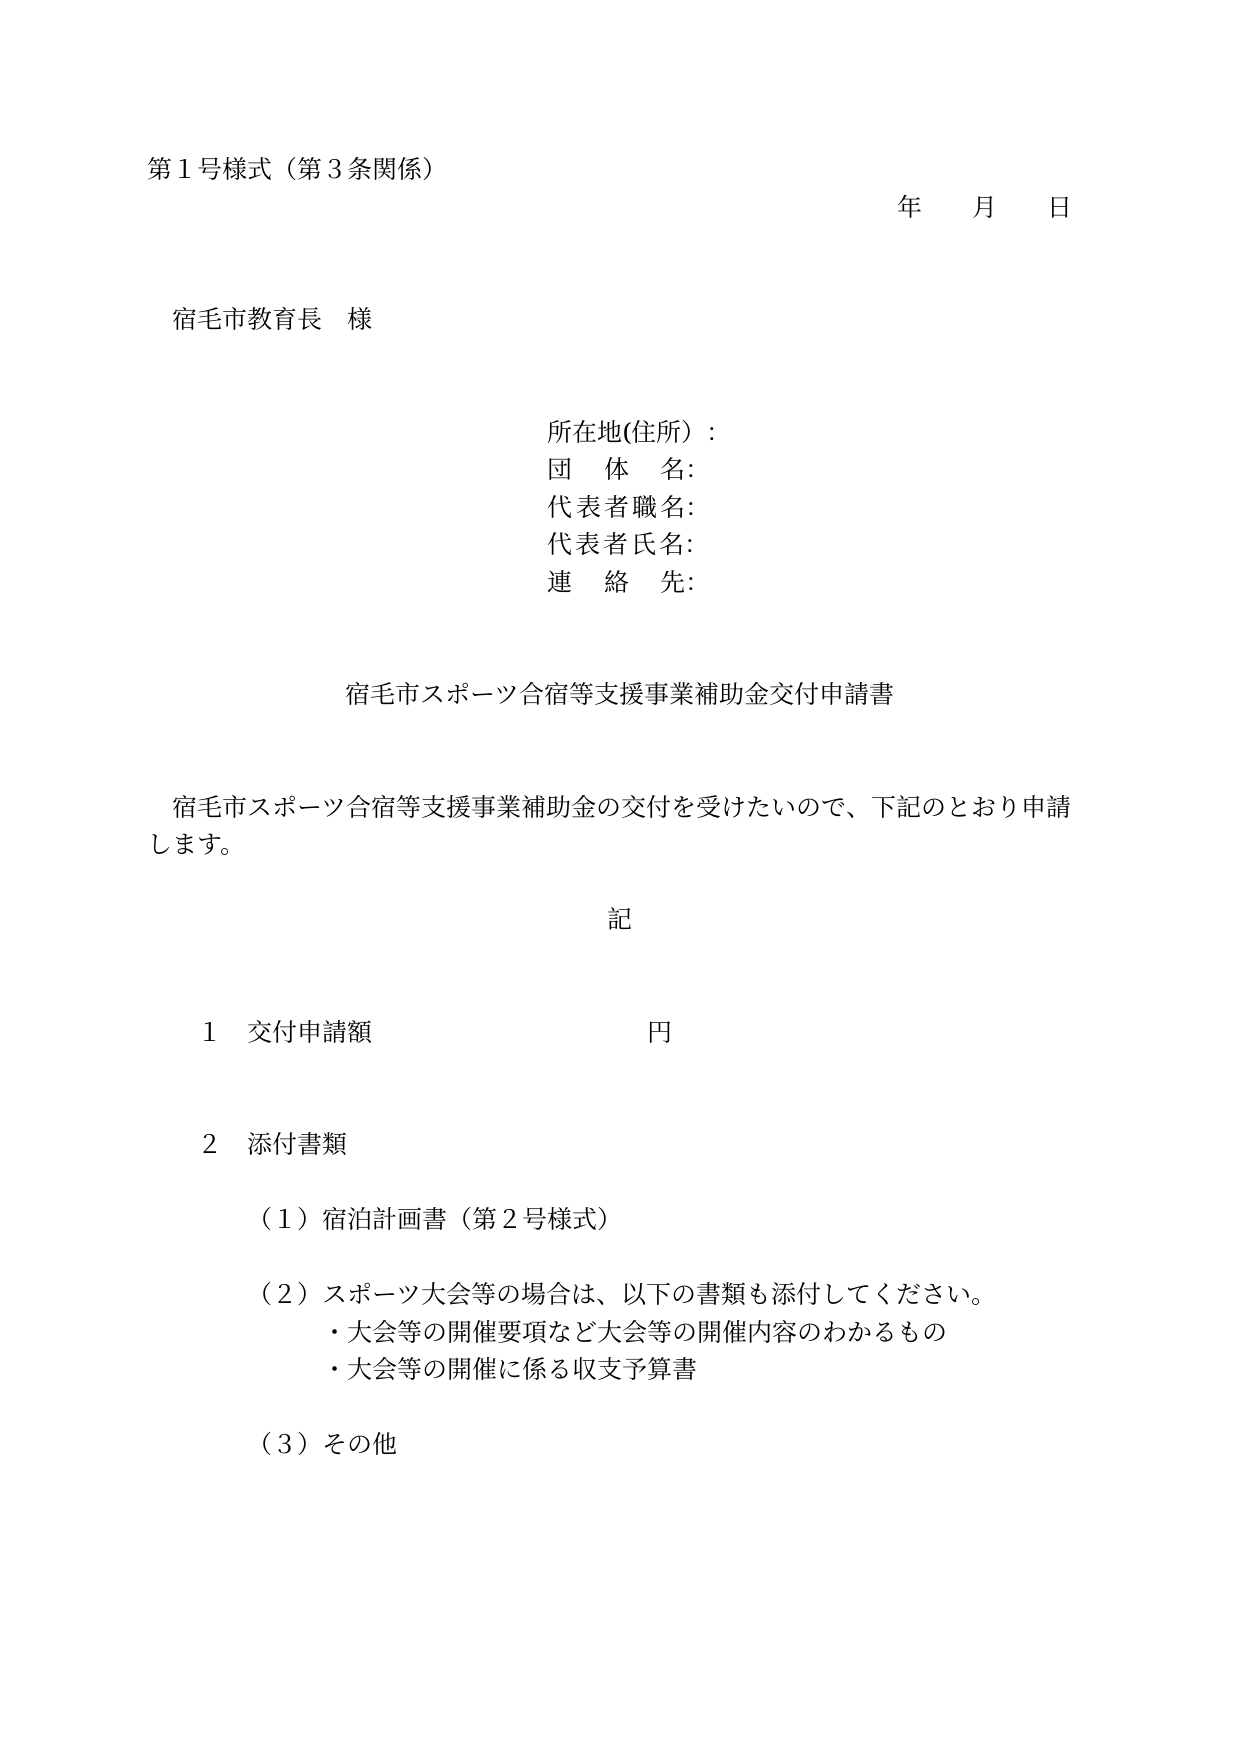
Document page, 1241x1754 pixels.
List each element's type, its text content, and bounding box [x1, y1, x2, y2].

text （３）その他 [148, 1424, 1092, 1462]
text 団 体 名： [148, 449, 1092, 487]
text ・大会等の開催に係る収支予算書 [148, 1349, 1092, 1387]
text 宿毛市教育長 様 [148, 299, 1092, 337]
text （２）スポーツ大会等の場合は、以下の書類も添付してください。 [148, 1274, 1092, 1312]
text 宿毛市スポーツ合宿等支援事業補助金の交付を受けたいので、下記のとおり申請します。 [148, 787, 1092, 862]
text 宿毛市スポーツ合宿等支援事業補助金交付申請書 [148, 674, 1092, 712]
text 代表者職名： [148, 487, 1092, 524]
text ２ 添付書類 [148, 1124, 1092, 1162]
text 連 絡 先： [148, 562, 1092, 599]
text 代表者氏名： [148, 524, 1092, 562]
text 年 月 日 [148, 187, 1092, 224]
text （１）宿泊計画書（第２号様式） [148, 1199, 1092, 1237]
text １ 交付申請額 円 [148, 1012, 1092, 1049]
text 第１号様式（第３条関係） [148, 149, 1092, 187]
text 所在地(住所）： [148, 412, 1092, 449]
text 記 [148, 899, 1092, 937]
text ・大会等の開催要項など大会等の開催内容のわかるもの [148, 1312, 1092, 1349]
